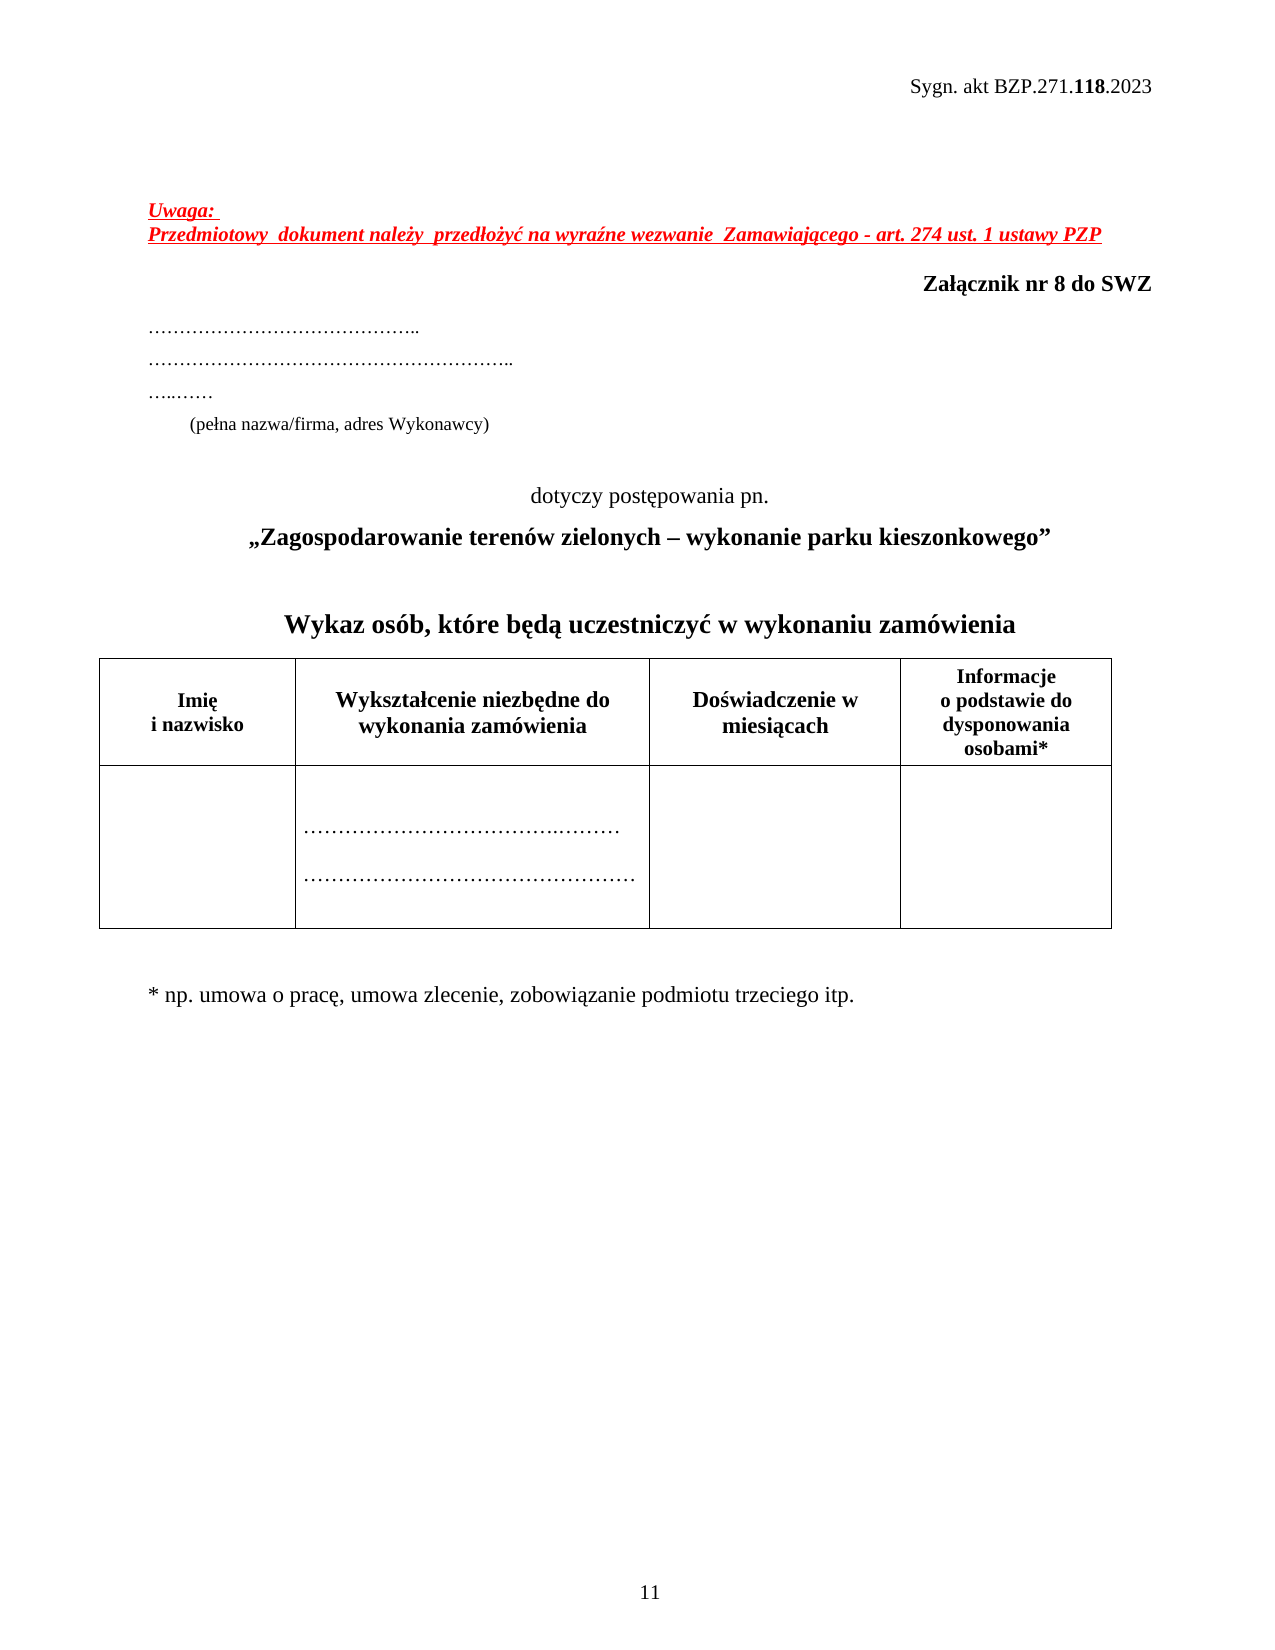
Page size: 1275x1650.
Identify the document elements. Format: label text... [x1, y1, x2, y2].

table_header Wykształcenie niezbędne do wykonania zamówienia [296, 659, 649, 765]
table_header Informacje o podstawie do dysponowania osobami* [901, 659, 1111, 765]
list „Zagospodarowanie terenów zielonych – wykonanie parku kieszonkowego” [148, 522, 1152, 551]
text * np. umowa o pracę, umowa zlecenie, zobowiązanie podmiotu trzeciego itp. [148, 981, 1152, 1008]
text Załącznik nr 8 do SWZ [148, 270, 1152, 297]
table_cell [100, 766, 295, 927]
text (pełna nazwa/firma, adres Wykonawcy) [148, 413, 532, 434]
text Uwaga: [148, 198, 1152, 222]
table_cell [650, 766, 900, 927]
table_header Imię i nazwisko [100, 659, 295, 765]
table_header Doświadczenie w miesiącach [650, 659, 900, 765]
text dotyczy postępowania pn. [148, 482, 1152, 509]
text Przedmiotowy dokument należy przedłożyć na wyraźne wezwanie Zamawiającego - art. 274 ust. 1 ustawy PZP [148, 222, 1152, 246]
text ……………………………………..…………………………………………………..…..…… [148, 316, 532, 402]
text Wykaz osób, które będą uczestniczyć w wykonaniu zamówienia [148, 608, 1152, 639]
table_cell ……………………………….……… ………………………………………… [296, 766, 649, 927]
table_cell [901, 766, 1111, 927]
